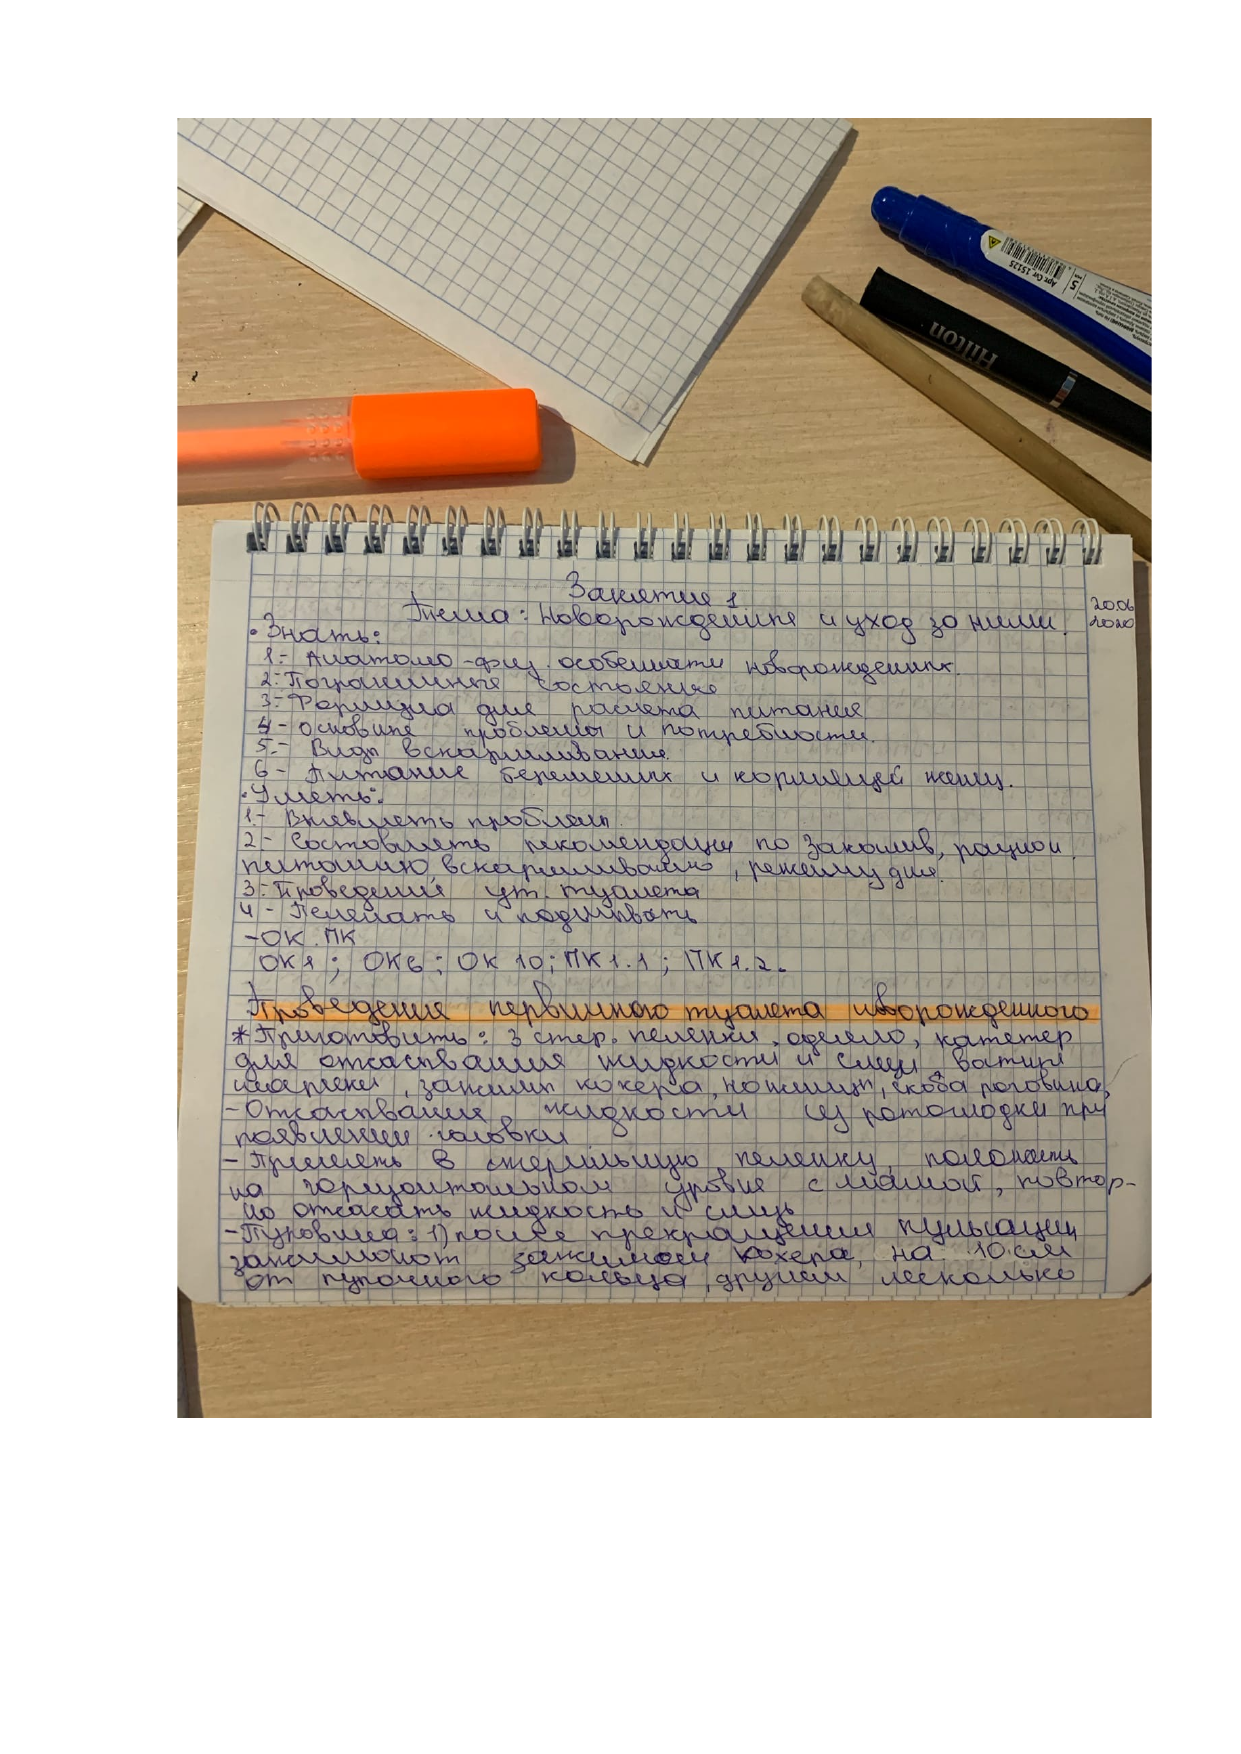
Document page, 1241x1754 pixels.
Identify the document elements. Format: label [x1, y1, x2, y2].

picture [177, 118, 1152, 1418]
